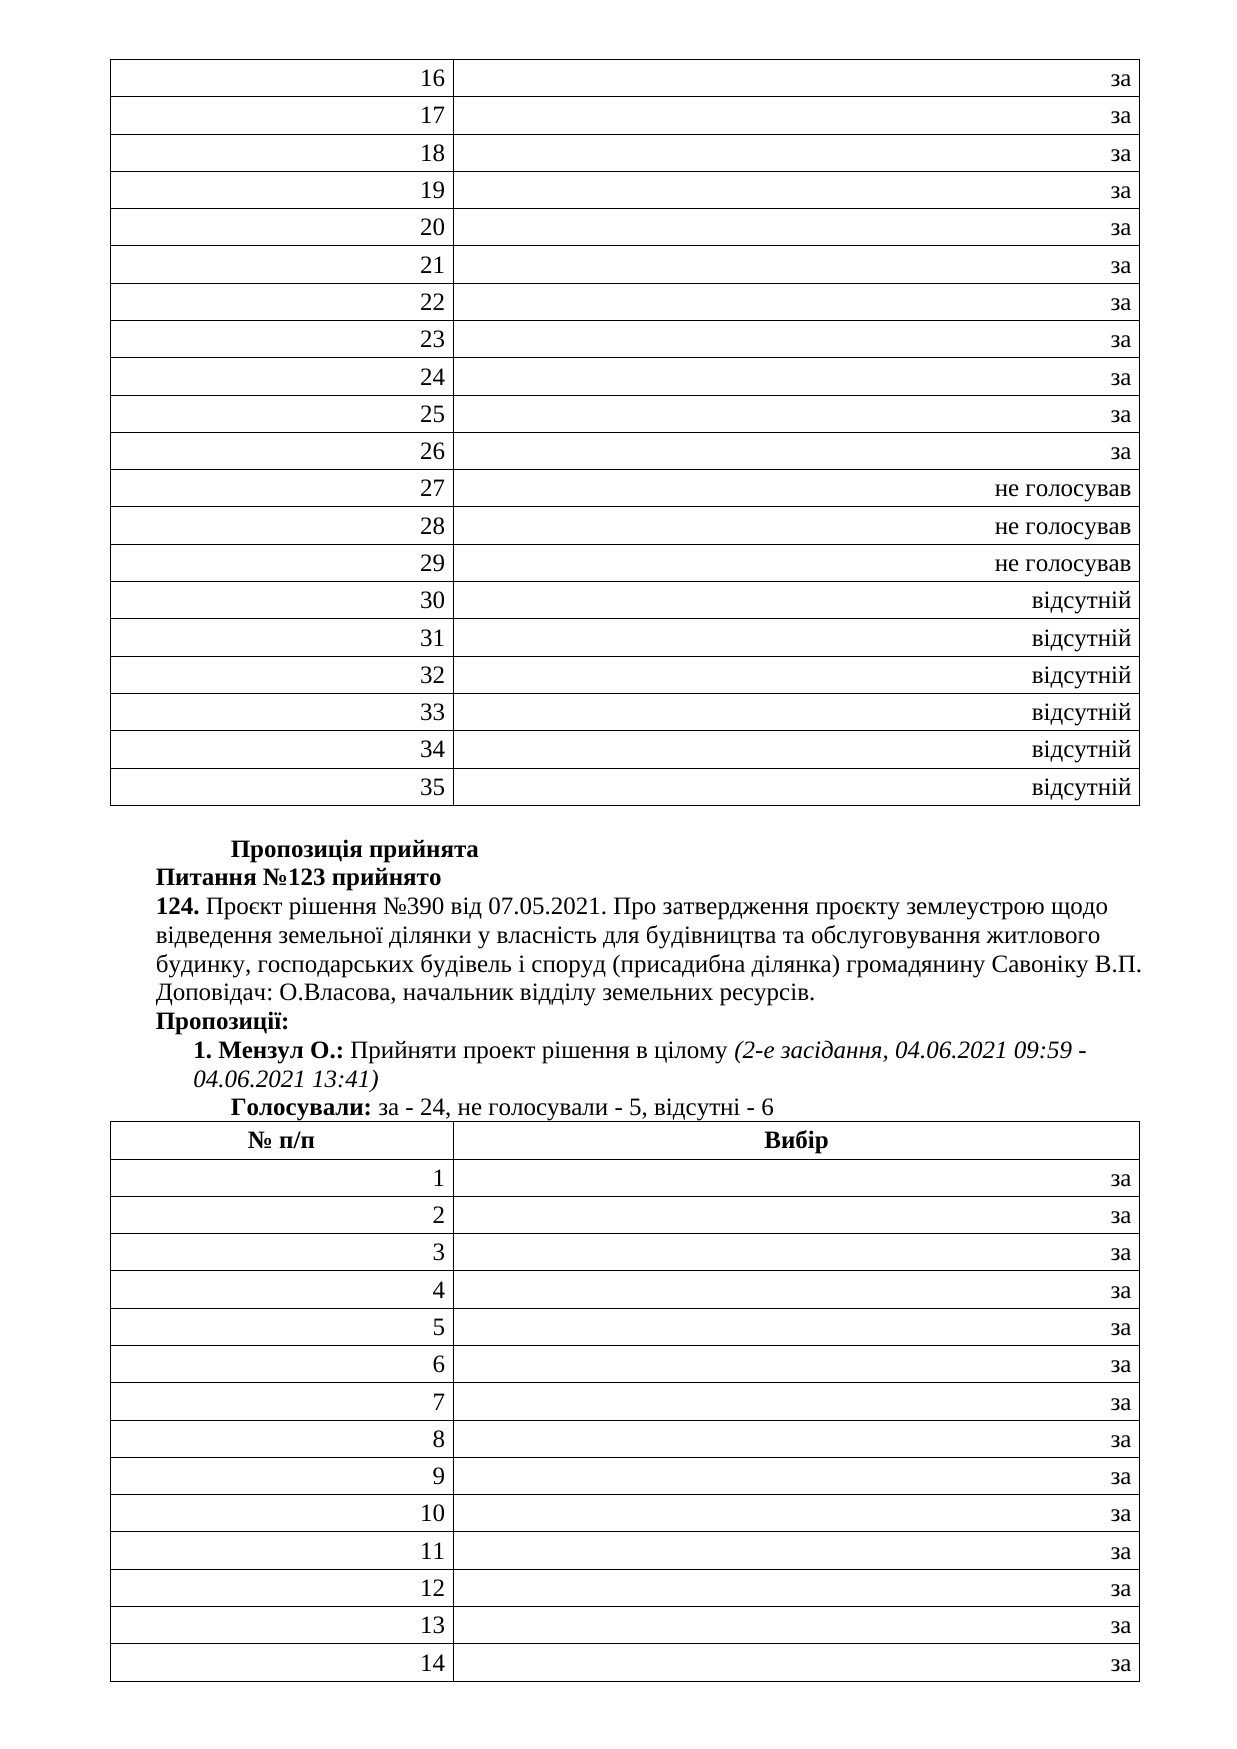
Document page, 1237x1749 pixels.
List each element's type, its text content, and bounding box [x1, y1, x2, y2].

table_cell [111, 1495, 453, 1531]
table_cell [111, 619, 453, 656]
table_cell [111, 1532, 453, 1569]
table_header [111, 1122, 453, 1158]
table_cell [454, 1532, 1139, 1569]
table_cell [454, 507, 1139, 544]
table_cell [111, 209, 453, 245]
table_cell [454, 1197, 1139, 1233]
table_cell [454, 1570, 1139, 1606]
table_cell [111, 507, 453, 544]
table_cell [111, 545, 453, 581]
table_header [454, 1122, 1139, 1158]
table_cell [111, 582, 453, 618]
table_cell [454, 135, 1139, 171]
text 1. Мензул О.: Прийняти проект рішення в цілому (2-е засідання, 04.06.2021 09:59 - 04.06.2021 13:41) [193, 1035, 1148, 1092]
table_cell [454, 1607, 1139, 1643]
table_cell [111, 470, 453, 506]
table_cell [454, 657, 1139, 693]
text Пропозиції: [156, 1006, 1148, 1035]
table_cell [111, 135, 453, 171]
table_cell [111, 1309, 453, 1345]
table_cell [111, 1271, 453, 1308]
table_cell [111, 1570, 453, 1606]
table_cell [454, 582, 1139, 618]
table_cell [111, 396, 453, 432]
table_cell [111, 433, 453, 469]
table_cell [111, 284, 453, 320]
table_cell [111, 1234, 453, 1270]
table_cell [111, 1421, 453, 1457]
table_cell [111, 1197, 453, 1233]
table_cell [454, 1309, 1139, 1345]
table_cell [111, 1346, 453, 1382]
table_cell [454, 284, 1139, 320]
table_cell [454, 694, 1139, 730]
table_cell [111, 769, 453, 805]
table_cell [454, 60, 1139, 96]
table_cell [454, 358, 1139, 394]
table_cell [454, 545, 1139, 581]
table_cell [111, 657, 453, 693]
text Питання №123 прийнято [156, 862, 1148, 891]
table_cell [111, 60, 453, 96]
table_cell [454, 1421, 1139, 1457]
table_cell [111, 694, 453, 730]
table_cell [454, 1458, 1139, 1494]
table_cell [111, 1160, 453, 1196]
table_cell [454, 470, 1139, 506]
text Пропозиція прийнята [231, 805, 1148, 862]
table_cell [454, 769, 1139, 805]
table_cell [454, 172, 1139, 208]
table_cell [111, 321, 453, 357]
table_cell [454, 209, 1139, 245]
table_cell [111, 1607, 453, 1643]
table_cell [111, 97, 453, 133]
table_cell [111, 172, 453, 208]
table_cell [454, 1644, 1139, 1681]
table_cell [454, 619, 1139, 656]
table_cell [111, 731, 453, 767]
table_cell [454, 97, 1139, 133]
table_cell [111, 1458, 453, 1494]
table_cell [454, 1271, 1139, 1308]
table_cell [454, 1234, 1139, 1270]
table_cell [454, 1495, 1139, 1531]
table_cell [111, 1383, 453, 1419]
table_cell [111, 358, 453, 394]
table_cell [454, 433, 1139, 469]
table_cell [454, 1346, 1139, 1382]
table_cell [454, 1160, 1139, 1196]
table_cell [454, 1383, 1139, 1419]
text 124. Проєкт рішення №390 від 07.05.2021. Про затвердження проєкту землеустрою щодо відведення земельної ділянки у власність для будівництва та обслуговування житлового будинку, господарських будівель і споруд (присадибна ділянка) громадянину Савоніку В.П. Доповідач: О.Власова, начальник відділу земельних ресурсів. [156, 891, 1148, 1006]
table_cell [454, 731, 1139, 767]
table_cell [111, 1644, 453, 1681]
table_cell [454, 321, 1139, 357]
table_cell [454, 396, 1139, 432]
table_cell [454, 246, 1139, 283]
text Голосували: за - 24, не голосували - 5, відсутні - 6 [231, 1092, 1148, 1121]
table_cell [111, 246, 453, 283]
